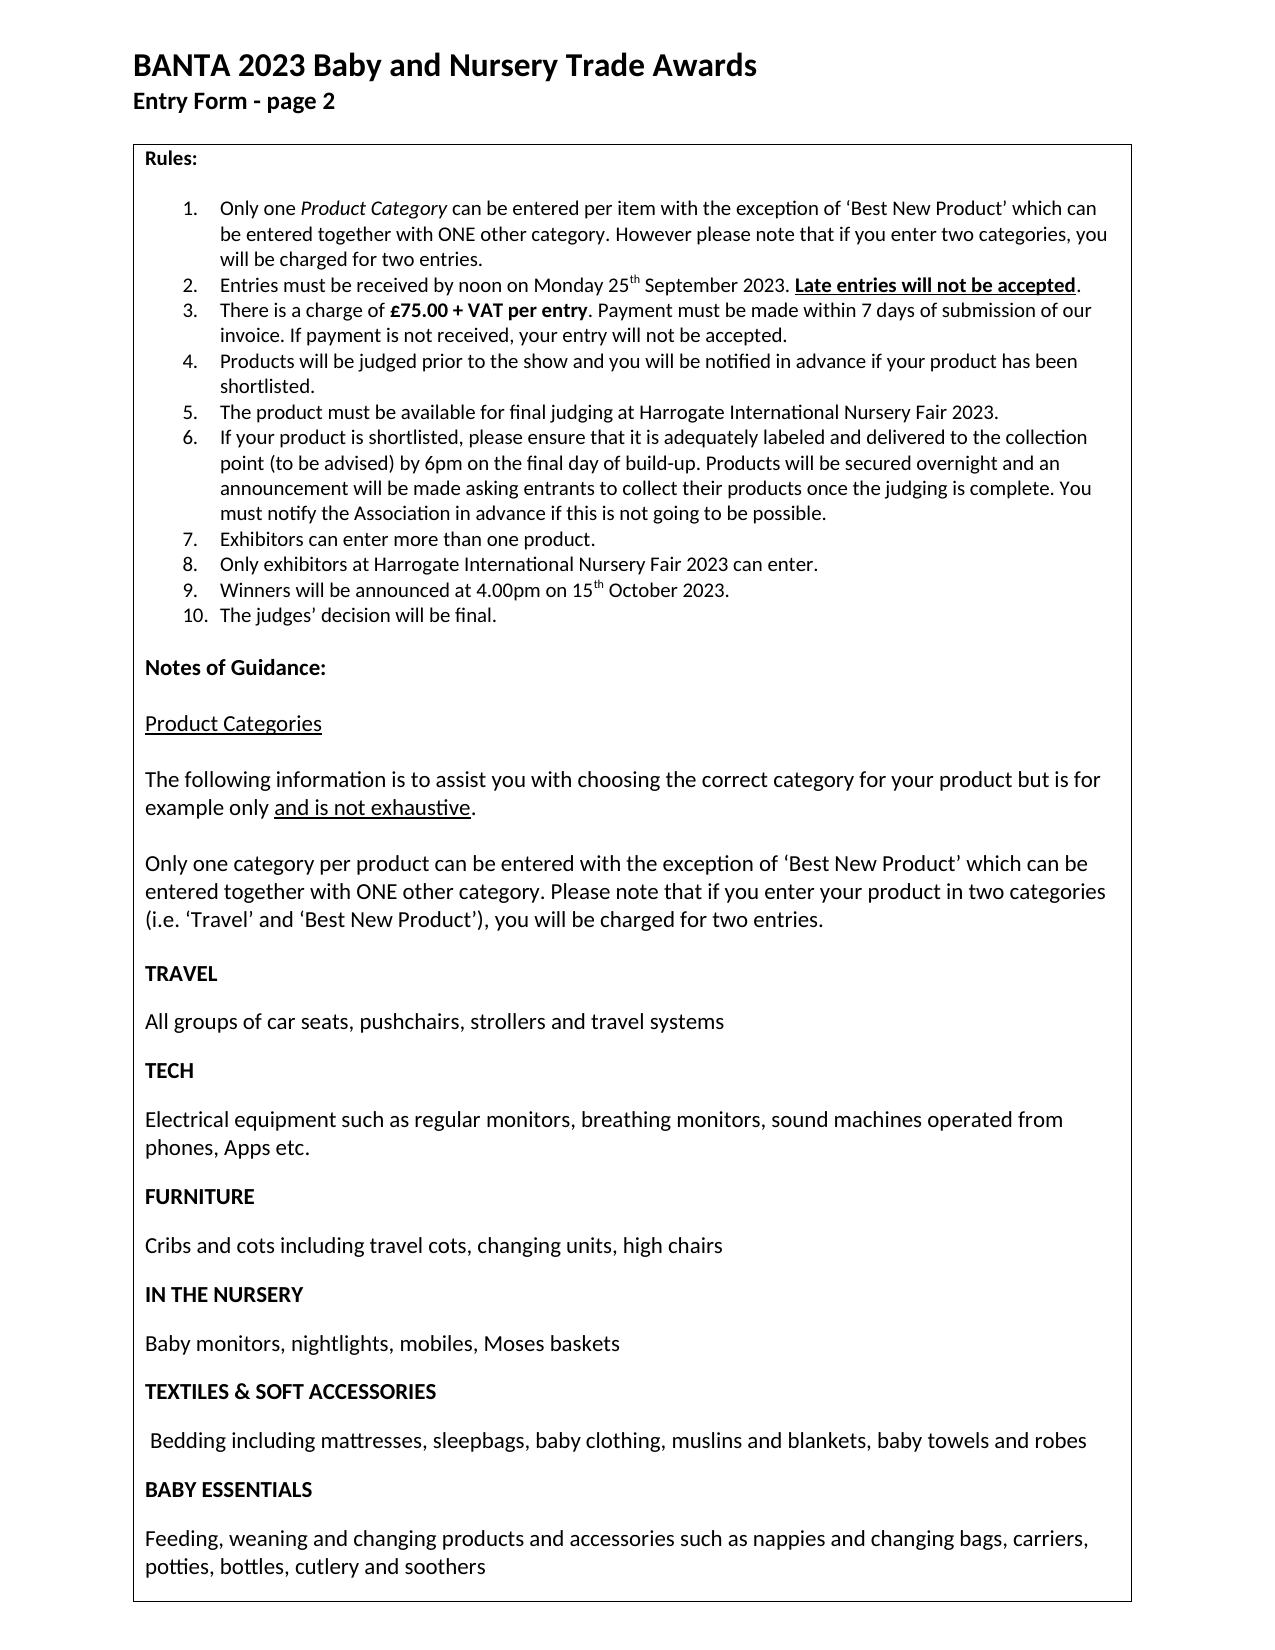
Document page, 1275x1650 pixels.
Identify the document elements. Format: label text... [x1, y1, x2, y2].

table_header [134, 145, 1131, 1601]
text BANTA 2023 Baby and Nursery Trade Awards [133, 44, 1196, 85]
text Entry Form - page 2 [133, 85, 1196, 116]
